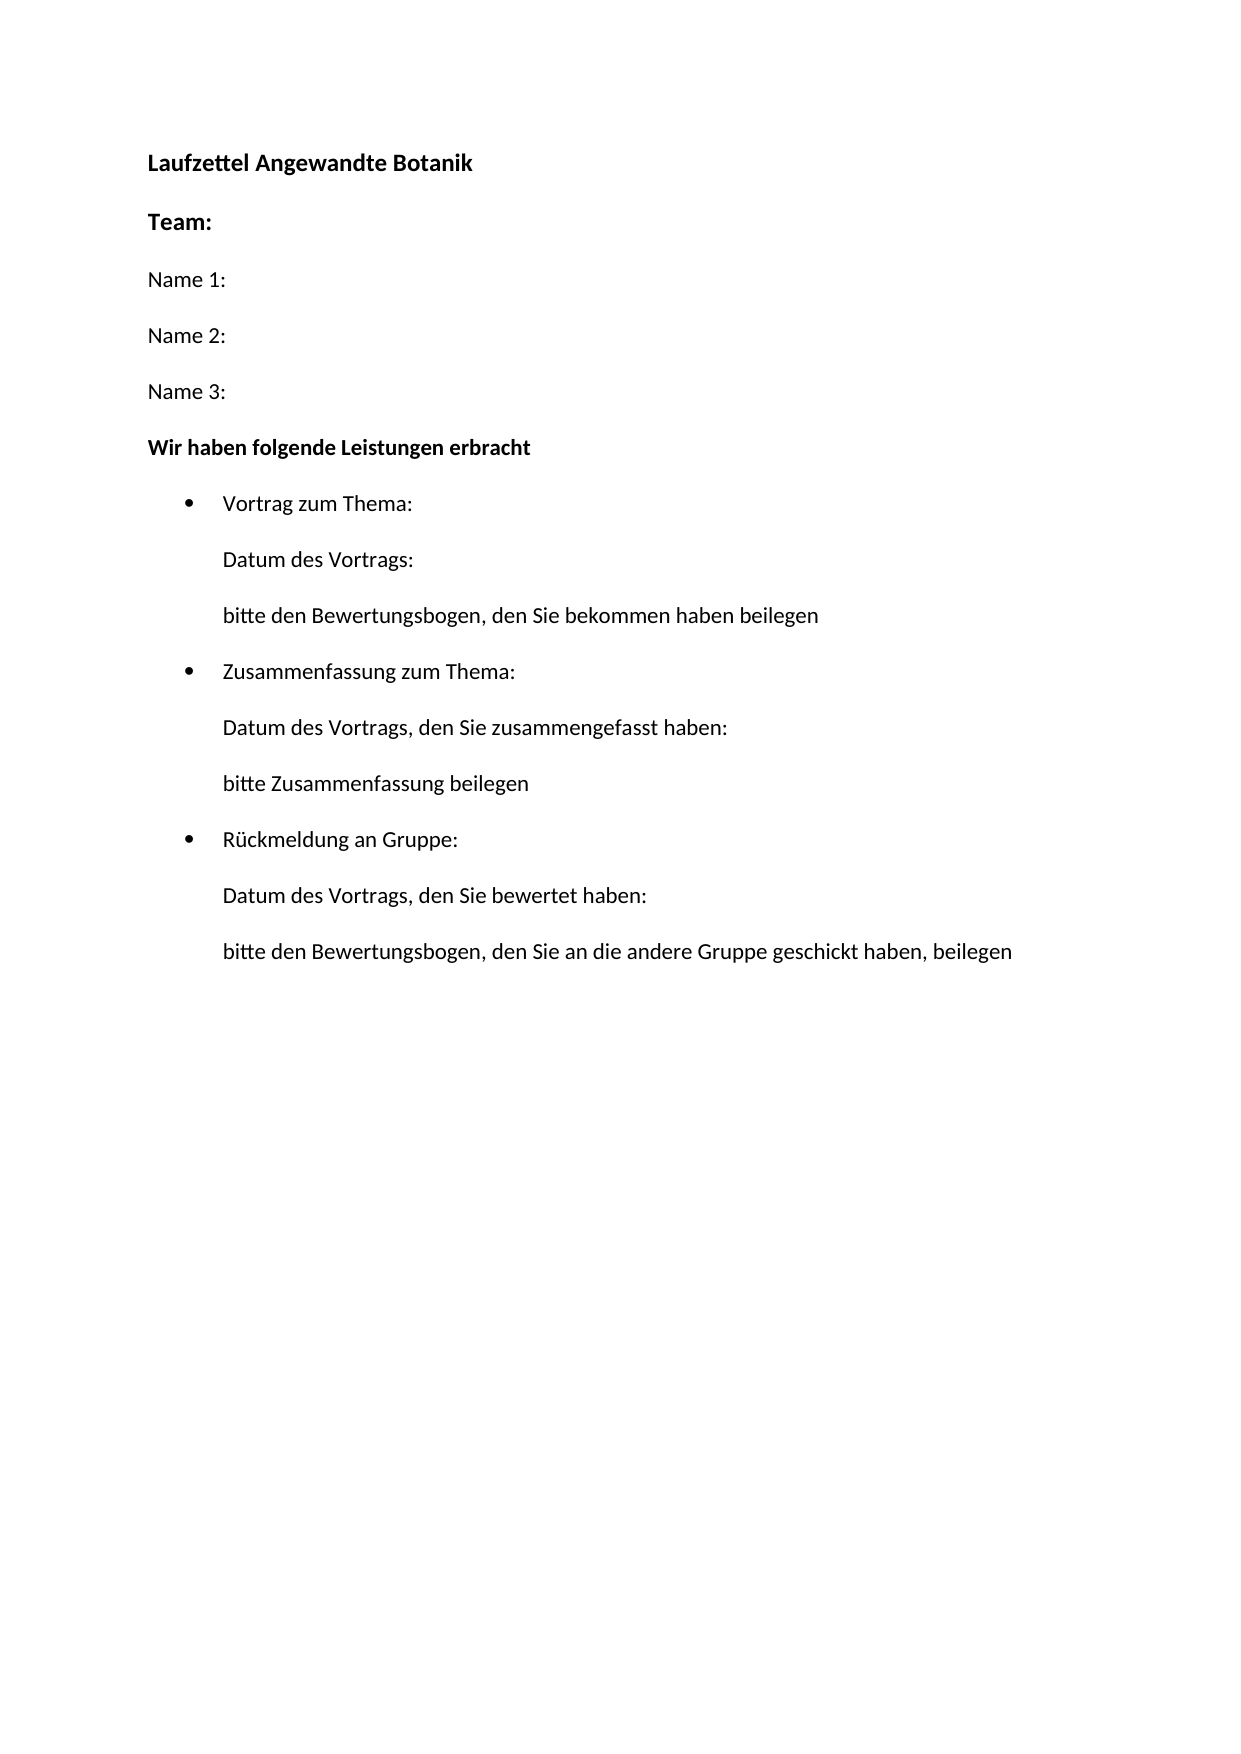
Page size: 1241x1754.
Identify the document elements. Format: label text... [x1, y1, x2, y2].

list Rückmeldung an Gruppe: [185, 825, 1093, 853]
list Zusammenfassung zum Thema: [185, 657, 1093, 685]
text Name 1: [148, 265, 1093, 293]
list Vortrag zum Thema: [185, 489, 1093, 517]
list Datum des Vortrags: [223, 545, 1093, 573]
text Name 2: [148, 321, 1093, 349]
text Wir haben folgende Leistungen erbracht [148, 433, 1093, 461]
list bitte den Bewertungsbogen, den Sie an die andere Gruppe geschickt haben, beilegen [223, 937, 1093, 965]
text Team: [148, 206, 1093, 237]
list Datum des Vortrags, den Sie bewertet haben: [223, 881, 1093, 909]
list bitte Zusammenfassung beilegen [223, 769, 1093, 797]
list bitte den Bewertungsbogen, den Sie bekommen haben beilegen [223, 601, 1093, 629]
text Laufzettel Angewandte Botanik [148, 148, 1093, 178]
text Name 3: [148, 377, 1093, 405]
list Datum des Vortrags, den Sie zusammengefasst haben: [223, 713, 1093, 741]
